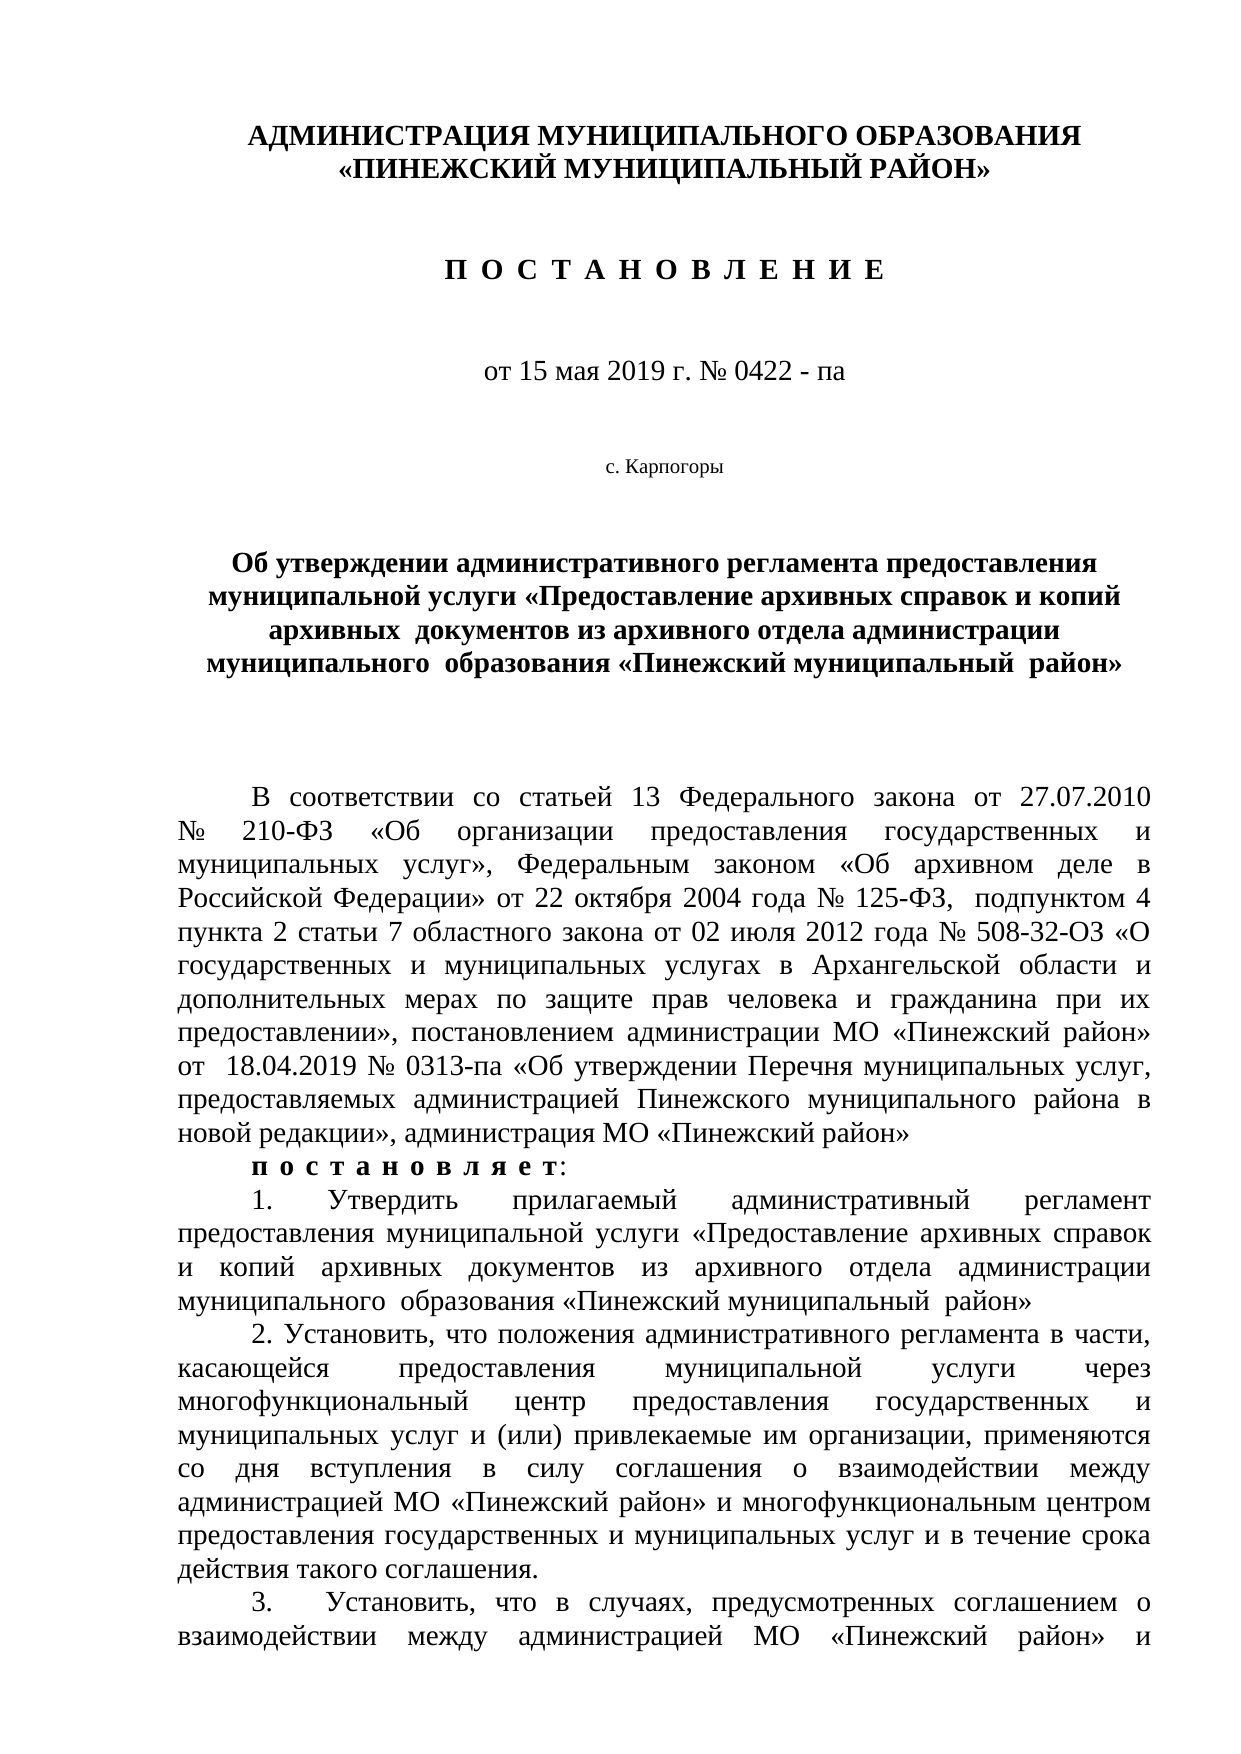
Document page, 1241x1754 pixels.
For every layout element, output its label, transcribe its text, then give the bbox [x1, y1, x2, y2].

title АДМИНИСТРАЦИЯ МУНИЦИПАЛЬНОГО ОБРАЗОВАНИЯ [177, 118, 1152, 152]
text с. Карпогоры [177, 453, 1152, 478]
text 2. Установить, что положения административного регламента в части, касающейся предоставления муниципальной услуги через многофункциональный центр предоставления государственных и муниципальных услуг и (или) привлекаемые им организации, применяются со дня вступления в силу соглашения о взаимодействии между администрацией МО «Пинежский район» и многофункциональным центром предоставления государственных и муниципальных услуг и в течение срока действия такого соглашения. [177, 1316, 1152, 1584]
text п о с т а н о в л я е т: [177, 1148, 1152, 1182]
text В соответствии со статьей 13 Федерального закона от 27.07.2010 № 210-ФЗ «Об организации предоставления государственных и муниципальных услуг», Федеральным законом «Об архивном деле в Российской Федерации» от 22 октября 2004 года № 125-ФЗ, подпунктом 4 пункта 2 статьи 7 областного закона от 02 июля 2012 года № 508-32-ОЗ «О государственных и муниципальных услугах в Архангельской области и дополнительных мерах по защите прав человека и гражданина при их предоставлении», постановлением администрации МО «Пинежский район» от 18.04.2019 № 0313-па «Об утверждении Перечня муниципальных услуг, предоставляемых администрацией Пинежского муниципального района в новой редакции», администрация МО «Пинежский район» [177, 779, 1152, 1148]
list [177, 1584, 1152, 1652]
text 1. Утвердить прилагаемый административный регламент предоставления муниципальной услуги «Предоставление архивных справок и копий архивных документов из архивного отдела администрации муниципального образования «Пинежский муниципальный район» [177, 1182, 1152, 1316]
title «ПИНЕЖСКИЙ МУНИЦИПАЛЬНЫЙ РАЙОН» [177, 152, 1152, 185]
subtitle от 15 мая 2019 г. № 0422 - па [177, 353, 1152, 386]
text П О С Т А Н О В Л Е Н И Е [177, 252, 1152, 286]
text Об утверждении административного регламента предоставления муниципальной услуги «Предоставление архивных справок и копий архивных документов из архивного отдела администрации муниципального образования «Пинежский муниципальный район» [177, 545, 1152, 679]
